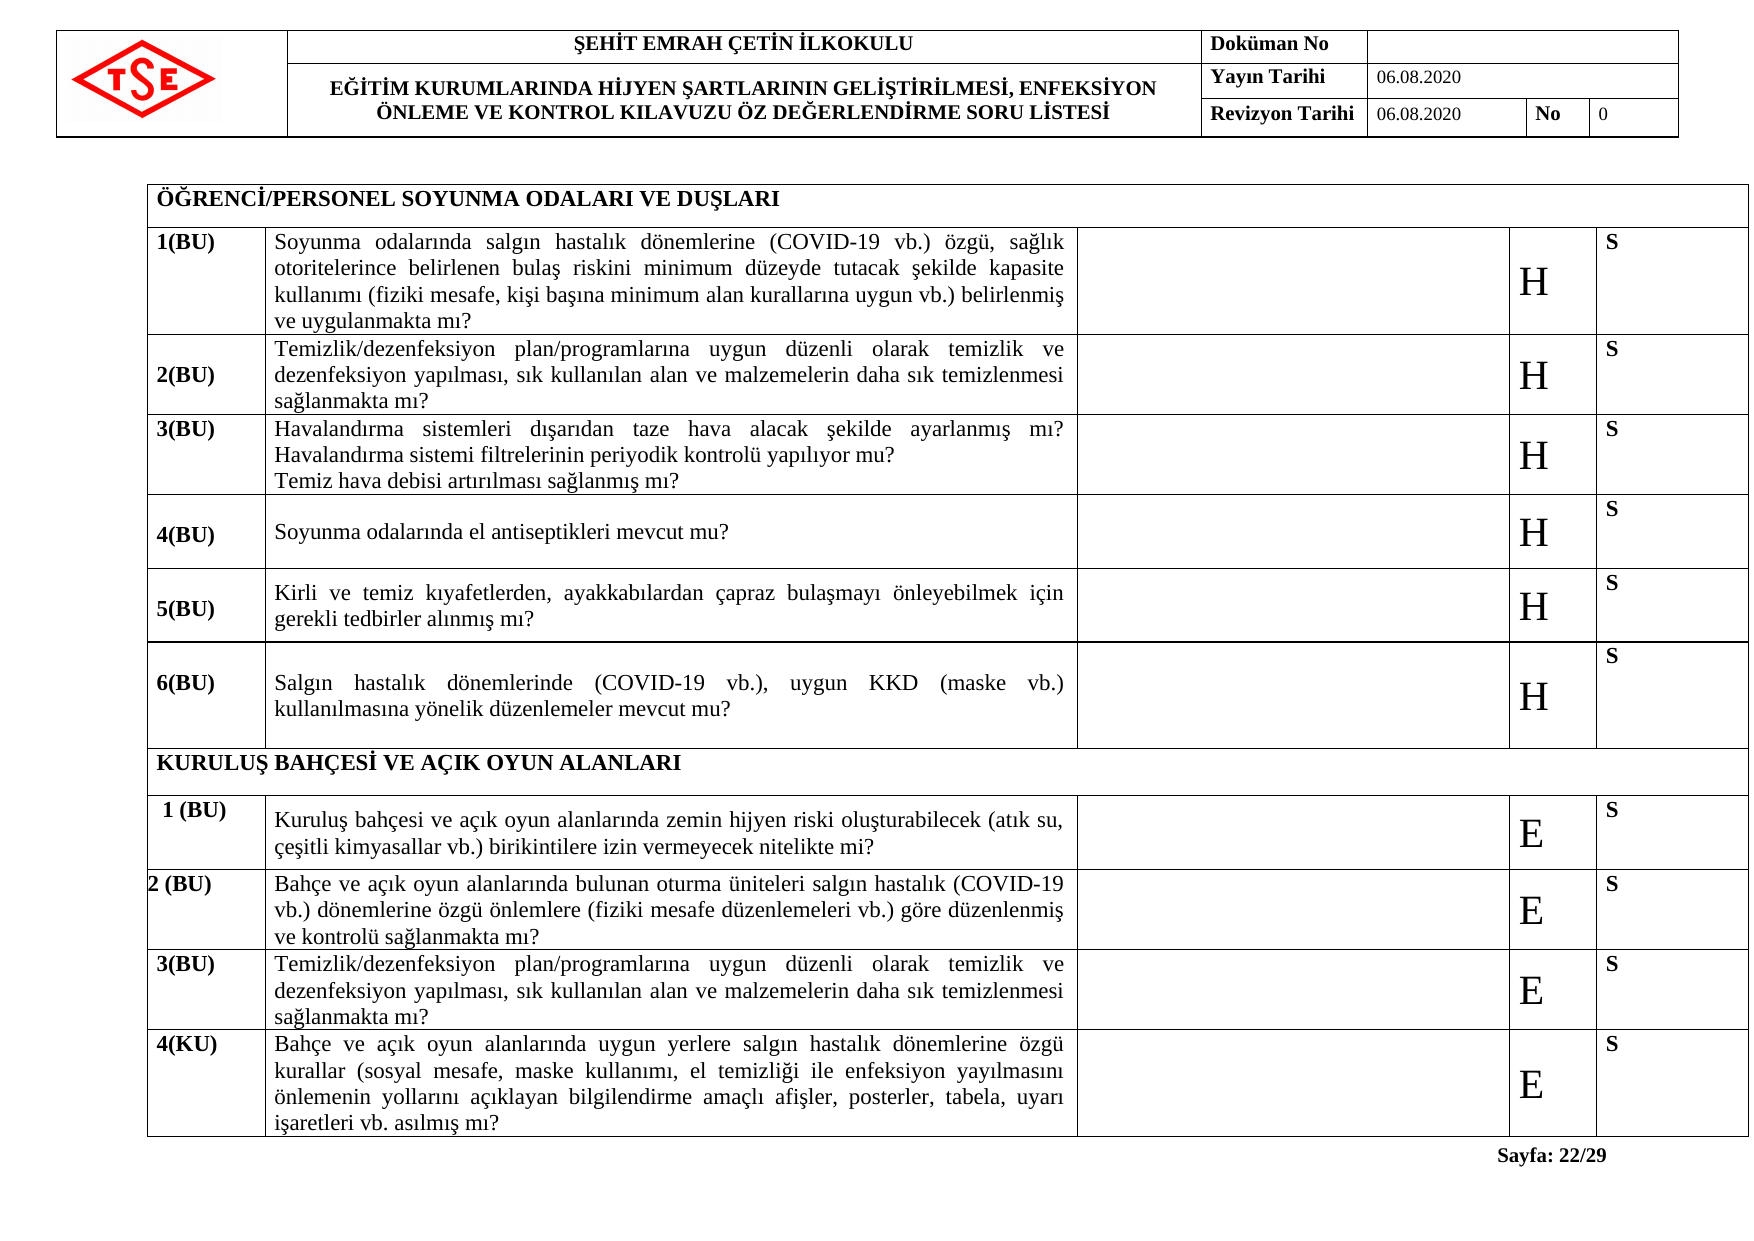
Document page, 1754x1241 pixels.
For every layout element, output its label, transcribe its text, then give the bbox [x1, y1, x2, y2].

table_cell S [1597, 569, 1748, 641]
table_cell [1078, 415, 1509, 494]
table_cell Soyunma odalarında salgın hastalık dönemlerine (COVID-19 vb.) özgü, sağlık otoritelerince belirlenen bulaş riskini minimum düzeyde tutacak şekilde kapasite kullanımı (fiziki mesafe, kişi başına minimum alan kurallarına uygun vb.) belirlenmiş ve uygulanmakta mı? [266, 228, 1077, 333]
table_cell Soyunma odalarında el antiseptikleri mevcut mu? [266, 495, 1077, 568]
table_cell 4(KU) [148, 1030, 265, 1136]
table_cell H [1510, 643, 1596, 748]
table_cell E [1510, 1030, 1596, 1136]
table_cell 2 (BU) [148, 870, 265, 949]
table_cell Salgın hastalık dönemlerinde (COVID-19 vb.), uygun KKD (maske vb.) kullanılmasına yönelik düzenlemeler mevcut mu? [266, 643, 1077, 748]
table_cell S [1597, 495, 1748, 568]
table_cell [1078, 228, 1509, 333]
table_cell 5(BU) [148, 569, 265, 641]
table_cell 3(BU) [148, 415, 265, 494]
table_cell E [1510, 796, 1596, 869]
table_cell [1078, 870, 1509, 949]
table_cell H [1510, 495, 1596, 568]
table_cell 2(BU) [148, 335, 265, 414]
table_cell S [1597, 228, 1748, 333]
table_cell 6(BU) [148, 643, 265, 748]
table_cell S [1597, 796, 1748, 869]
table_cell 1 (BU) [148, 796, 265, 869]
picture [65, 36, 222, 122]
table_cell [1078, 335, 1509, 414]
table_cell S [1597, 415, 1748, 494]
table_cell E [1510, 870, 1596, 949]
table_cell [1078, 643, 1509, 748]
table_cell S [1597, 870, 1748, 949]
table_cell 3(BU) [148, 950, 265, 1029]
table_cell [1078, 495, 1509, 568]
table_cell Kuruluş bahçesi ve açık oyun alanlarında zemin hijyen riski oluşturabilecek (atık su, çeşitli kimyasallar vb.) birikintilere izin vermeyecek nitelikte mi? [266, 796, 1077, 869]
table_cell Kirli ve temiz kıyafetlerden, ayakkabılardan çapraz bulaşmayı önleyebilmek için gerekli tedbirler alınmış mı? [266, 569, 1077, 641]
table_cell S [1597, 1030, 1748, 1136]
table_cell H [1510, 335, 1596, 414]
table_cell 4(BU) [148, 495, 265, 568]
table_cell 1(BU) [148, 228, 265, 333]
table_cell [1078, 569, 1509, 641]
table_cell [1078, 950, 1509, 1029]
table_cell S [1597, 643, 1748, 748]
table_cell [1078, 796, 1509, 869]
table_cell S [1597, 335, 1748, 414]
table_cell H [1510, 569, 1596, 641]
table_cell [1078, 1030, 1509, 1136]
table_cell S [1597, 950, 1748, 1029]
table_cell ÖĞRENCİ/PERSONEL SOYUNMA ODALARI VE DUŞLARI [148, 185, 1748, 227]
table_cell Bahçe ve açık oyun alanlarında uygun yerlere salgın hastalık dönemlerine özgü kurallar (sosyal mesafe, maske kullanımı, el temizliği ile enfeksiyon yayılmasını önlemenin yollarını açıklayan bilgilendirme amaçlı afişler, posterler, tabela, uyarı işaretleri vb. asılmış mı? [266, 1030, 1077, 1136]
table_cell Havalandırma sistemleri dışarıdan taze hava alacak şekilde ayarlanmış mı? Havalandırma sistemi filtrelerinin periyodik kontrolü yapılıyor mu? Temiz hava debisi artırılması sağlanmış mı? [266, 415, 1077, 494]
table_cell H [1510, 228, 1596, 333]
table_cell KURULUŞ BAHÇESİ VE AÇIK OYUN ALANLARI [148, 749, 1748, 795]
table_cell Bahçe ve açık oyun alanlarında bulunan oturma üniteleri salgın hastalık (COVID-19 vb.) dönemlerine özgü önlemlere (fiziki mesafe düzenlemeleri vb.) göre düzenlenmiş ve kontrolü sağlanmakta mı? [266, 870, 1077, 949]
table_cell E [1510, 950, 1596, 1029]
table_cell H [1510, 415, 1596, 494]
